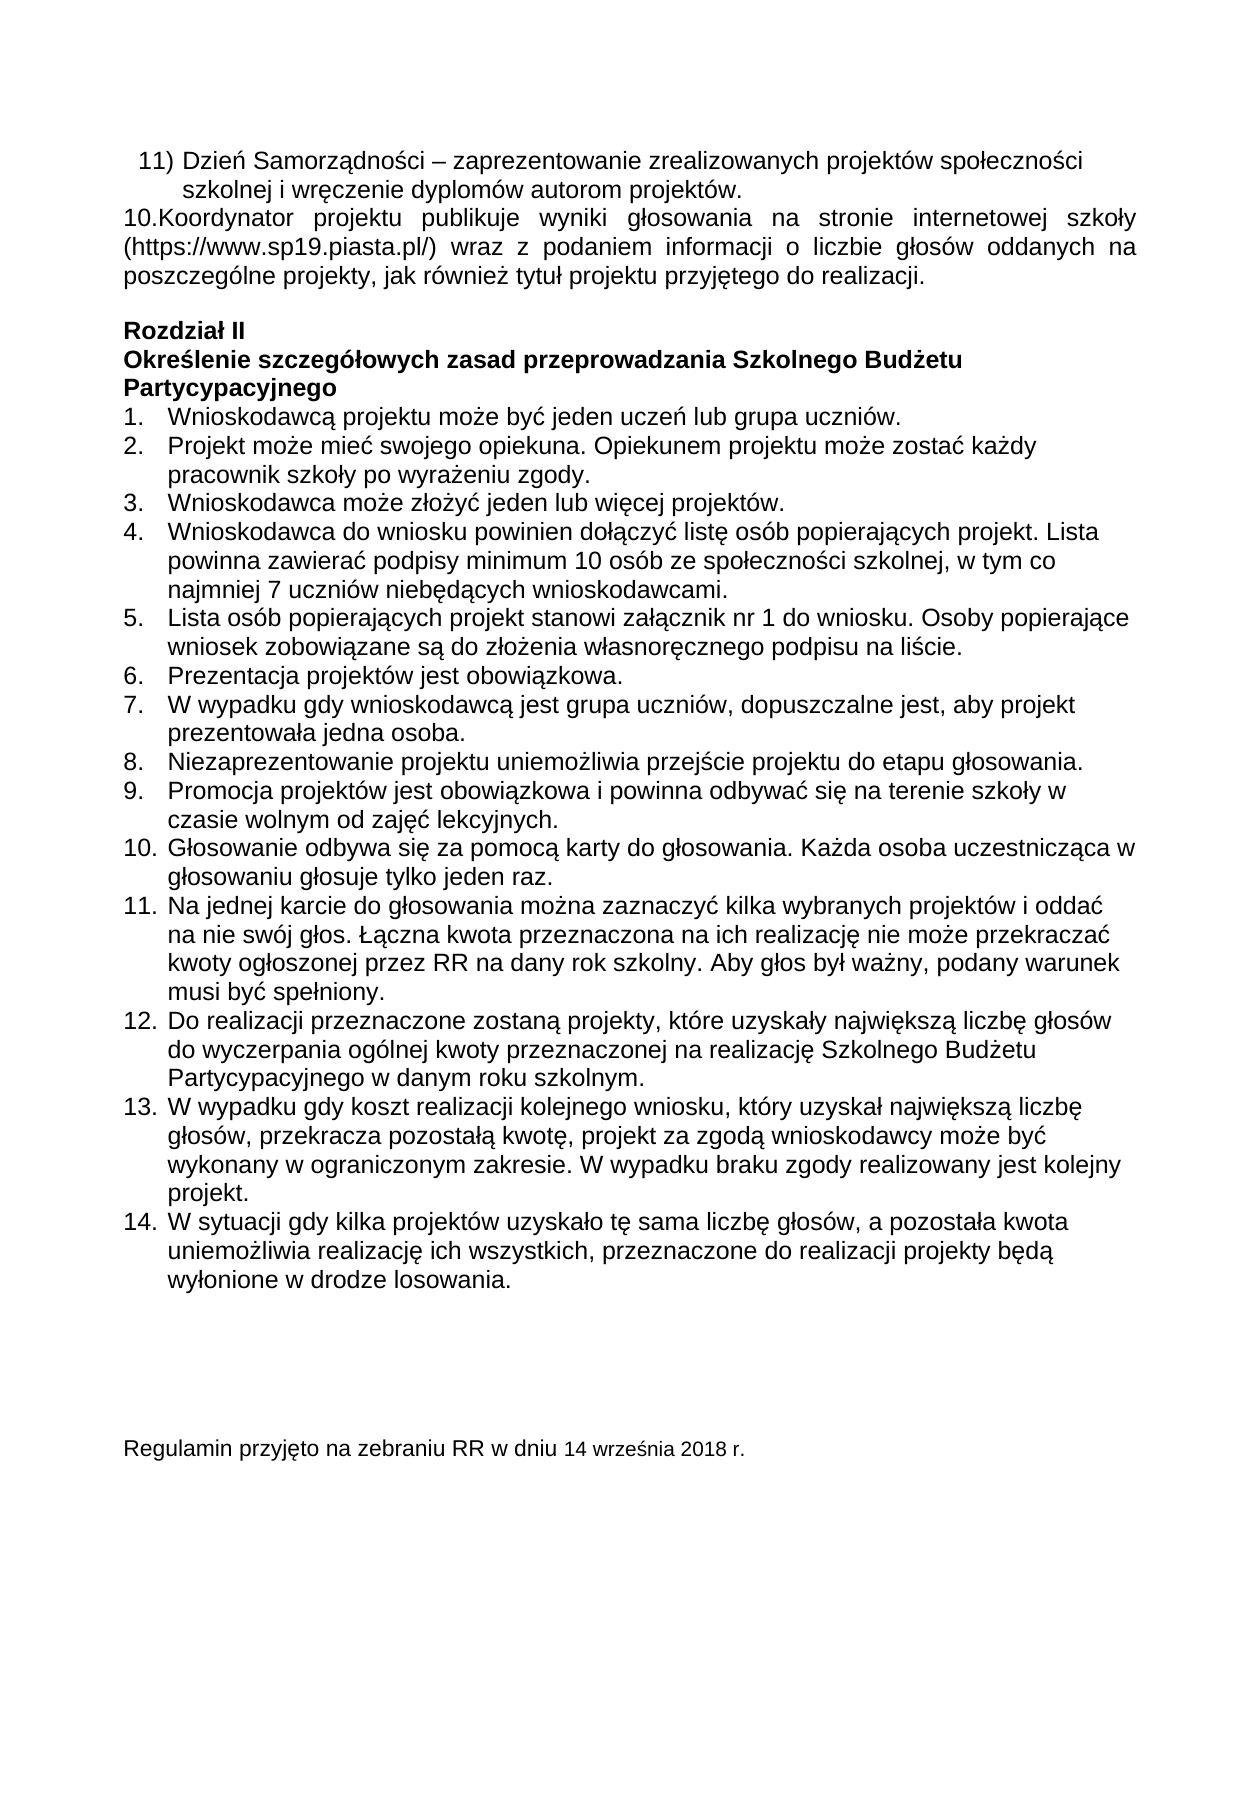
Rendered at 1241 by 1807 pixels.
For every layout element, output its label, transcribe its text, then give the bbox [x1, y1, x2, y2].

list Głosowanie odbywa się za pomocą karty do głosowania. Każda osoba uczestnicząca w głosowaniu głosuje tylko jeden raz. [123, 833, 1137, 891]
list Wnioskodawca do wniosku powinien dołączyć listę osób popierających projekt. Lista powinna zawierać podpisy minimum 10 osób ze społeczności szkolnej, w tym co najmniej 7 uczniów niebędących wnioskodawcami. [123, 517, 1137, 603]
list Na jednej karcie do głosowania można zaznaczyć kilka wybranych projektów i oddać na nie swój głos. Łączna kwota przeznaczona na ich realizację nie może przekraczać kwoty ogłoszonej przez RR na dany rok szkolny. Aby głos był ważny, podany warunek musi być spełniony. [123, 891, 1137, 1006]
list W sytuacji gdy kilka projektów uzyskało tę sama liczbę głosów, a pozostała kwota uniemożliwia realizację ich wszystkich, przeznaczone do realizacji projekty będą wyłonione w drodze losowania. [123, 1207, 1137, 1293]
text Regulamin przyjęto na zebraniu RR w dniu 14 września 2018 r. [123, 1435, 1137, 1462]
list Do realizacji przeznaczone zostaną projekty, które uzyskały największą liczbę głosów do wyczerpania ogólnej kwoty przeznaczonej na realizację Szkolnego Budżetu Partycypacyjnego w danym roku szkolnym. [123, 1006, 1137, 1092]
list W wypadku gdy wnioskodawcą jest grupa uczniów, dopuszczalne jest, aby projekt prezentowała jedna osoba. [123, 690, 1137, 747]
list Promocja projektów jest obowiązkowa i powinna odbywać się na terenie szkoły w czasie wolnym od zajęć lekcyjnych. [123, 776, 1137, 833]
list Lista osób popierających projekt stanowi załącznik nr 1 do wniosku. Osoby popierające wniosek zobowiązane są do złożenia własnoręcznego podpisu na liście. [123, 603, 1137, 661]
text Określenie szczegółowych zasad przeprowadzania Szkolnego Budżetu Partycypacyjnego [123, 345, 1137, 402]
list W wypadku gdy koszt realizacji kolejnego wniosku, który uzyskał największą liczbę głosów, przekracza pozostałą kwotę, projekt za zgodą wnioskodawcy może być wykonany w ograniczonym zakresie. W wypadku braku zgody realizowany jest kolejny projekt. [123, 1092, 1137, 1207]
text Rozdział II [123, 316, 1137, 345]
list Prezentacja projektów jest obowiązkowa. [123, 661, 1137, 690]
text 10.Koordynator projektu publikuje wyniki głosowania na stronie internetowej szkoły (https://www.sp19.piasta.pl/) wraz z podaniem informacji o liczbie głosów oddanych na poszczególne projekty, jak również tytuł projektu przyjętego do realizacji. [123, 203, 1137, 289]
list Projekt może mieć swojego opiekuna. Opiekunem projektu może zostać każdy pracownik szkoły po wyrażeniu zgody. [123, 431, 1137, 488]
list Wnioskodawca może złożyć jeden lub więcej projektów. [123, 488, 1137, 517]
list Dzień Samorządności – zaprezentowanie zrealizowanych projektów społeczności szkolnej i wręczenie dyplomów autorom projektów. [138, 146, 1137, 203]
list Wnioskodawcą projektu może być jeden uczeń lub grupa uczniów. [123, 402, 1137, 431]
list Niezaprezentowanie projektu uniemożliwia przejście projektu do etapu głosowania. [123, 747, 1137, 776]
